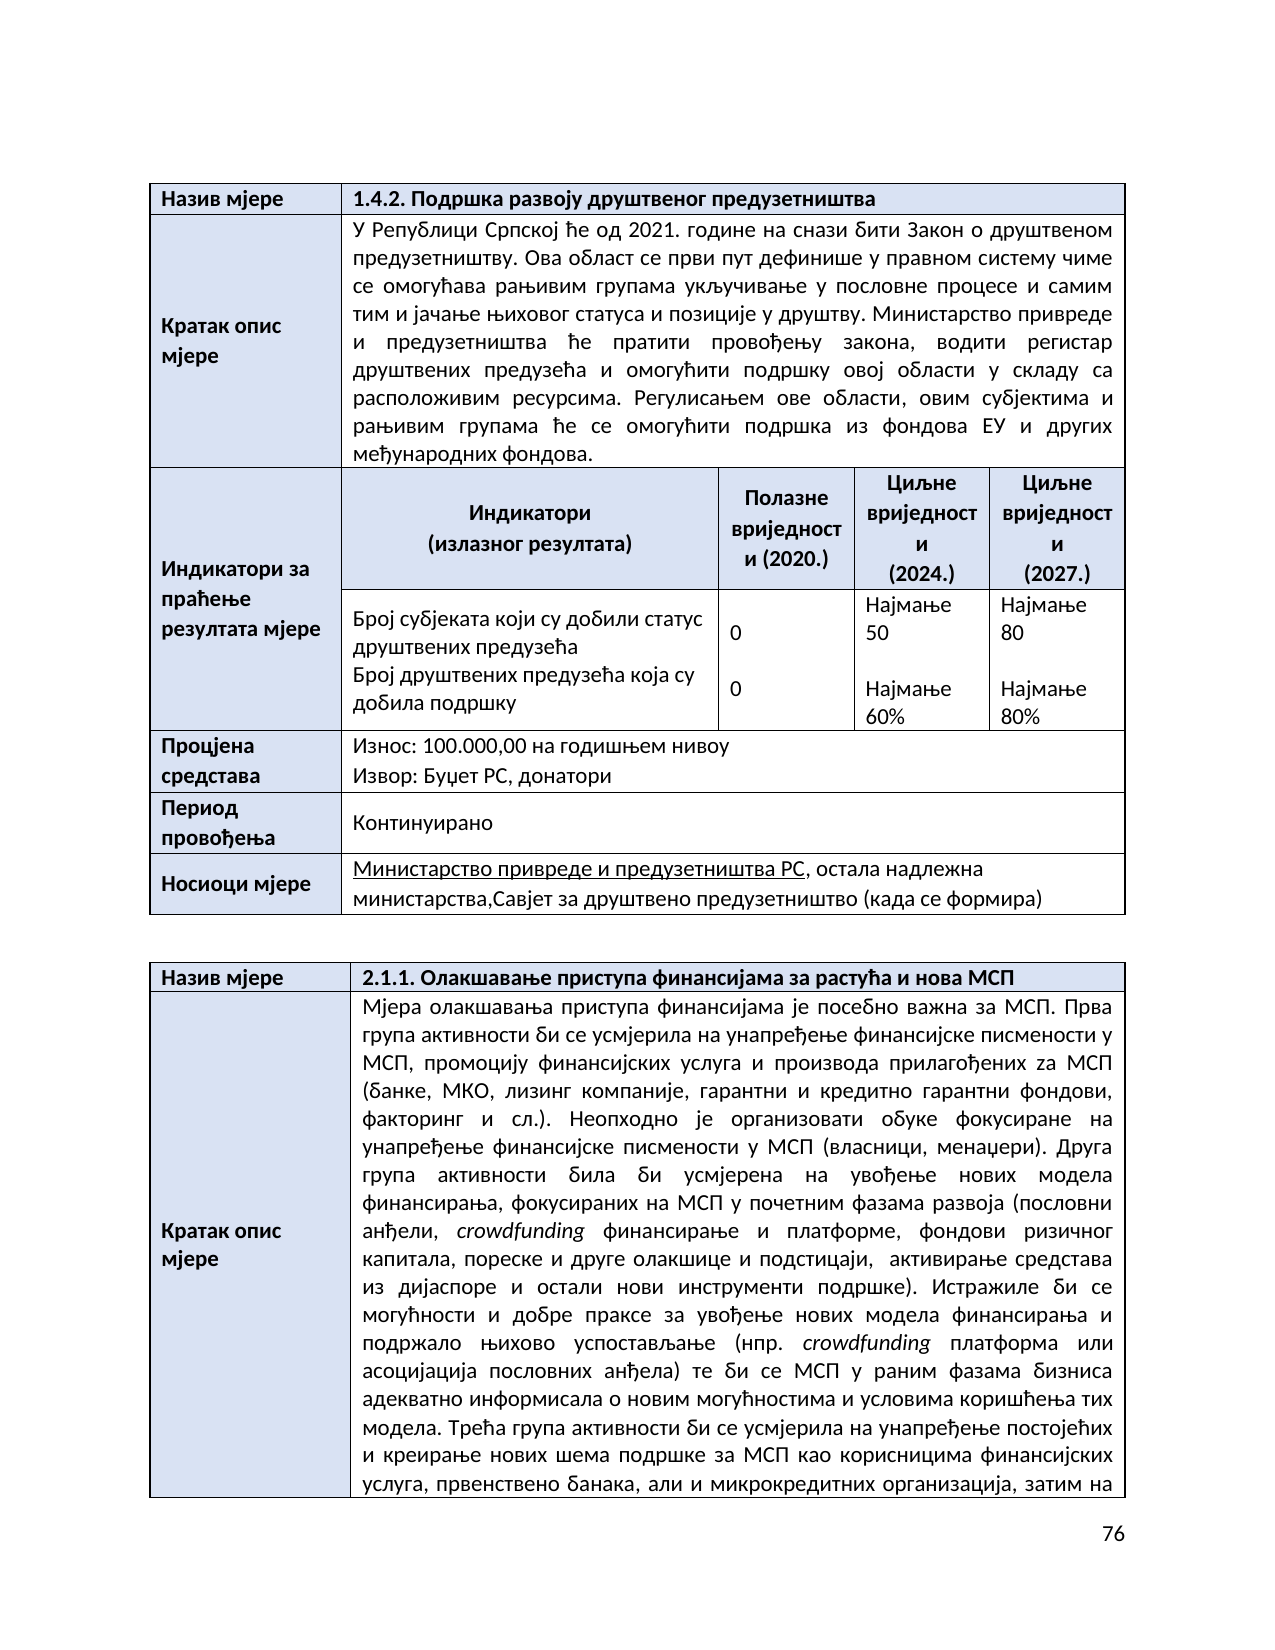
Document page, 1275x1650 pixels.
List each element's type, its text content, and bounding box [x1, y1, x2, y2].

table_cell Циљне вриједности (2027.) [990, 468, 1124, 589]
table_header 2.1.1. Олакшавање приступа финансијама за растућа и нова МСП [351, 963, 1124, 991]
table_cell Носиоци мјере [151, 854, 341, 914]
table_cell У Републици Српској ће од 2021. године на снази бити Закон о друштвеном предузетништву. Ова област се први пут дефинише у правном систему чиме се омогућава рањивим групама укључивање у пословне процесе и самим тим и јачање њиховог статуса и позиције у друштву. Министарство привреде и предузeтништва ће пратити провођењу закона, водити регистар друштвених предузећа и омогућити подршку овој области у складу са расположивим ресурсима. Регулисањем ове области, овим субјектима и рањивим групама ће се омогућити подршка из фондова ЕУ и других међународних фондова. [342, 215, 1124, 467]
table_cell Полазне вриједности (2020.) [719, 468, 854, 589]
table_cell Најмање 80 Најмање 80% [990, 590, 1124, 730]
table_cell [351, 992, 1124, 1497]
table_cell Процјена средстава [151, 731, 341, 792]
table_cell Индикатори за праћење резултата мјере [151, 468, 341, 730]
table_cell Број субјеката који су добили статус друштвених предузећа Број друштвених предузећа која су добила подршку [342, 590, 718, 730]
table_cell Циљне вриједности (2024.) [855, 468, 989, 589]
table_cell Индикатори (излазног резултата) [342, 468, 718, 589]
table_cell Период провођења [151, 793, 341, 853]
table_header Назив мјере [151, 963, 350, 991]
table_cell 0 0 [719, 590, 854, 730]
table_cell Кратак опис мјере [151, 992, 350, 1497]
table_cell Министарство привреде и предузетништва РС, остала надлежна министарства,Савјет за друштвено предузетништво (када се формира) [342, 854, 1124, 914]
table_header 1.4.2. Подршка развоју друштвеног предузетништва [342, 184, 1124, 214]
table_cell Најмање 50 Најмање 60% [855, 590, 989, 730]
table_header Назив мјере [151, 184, 341, 214]
table_cell Континуирано [342, 793, 1124, 853]
table_cell Кратак опис мјере [151, 215, 341, 467]
table_cell Износ: 100.000,00 на годишњем нивоу Извор: Буџет РС, донатори [342, 731, 1124, 792]
